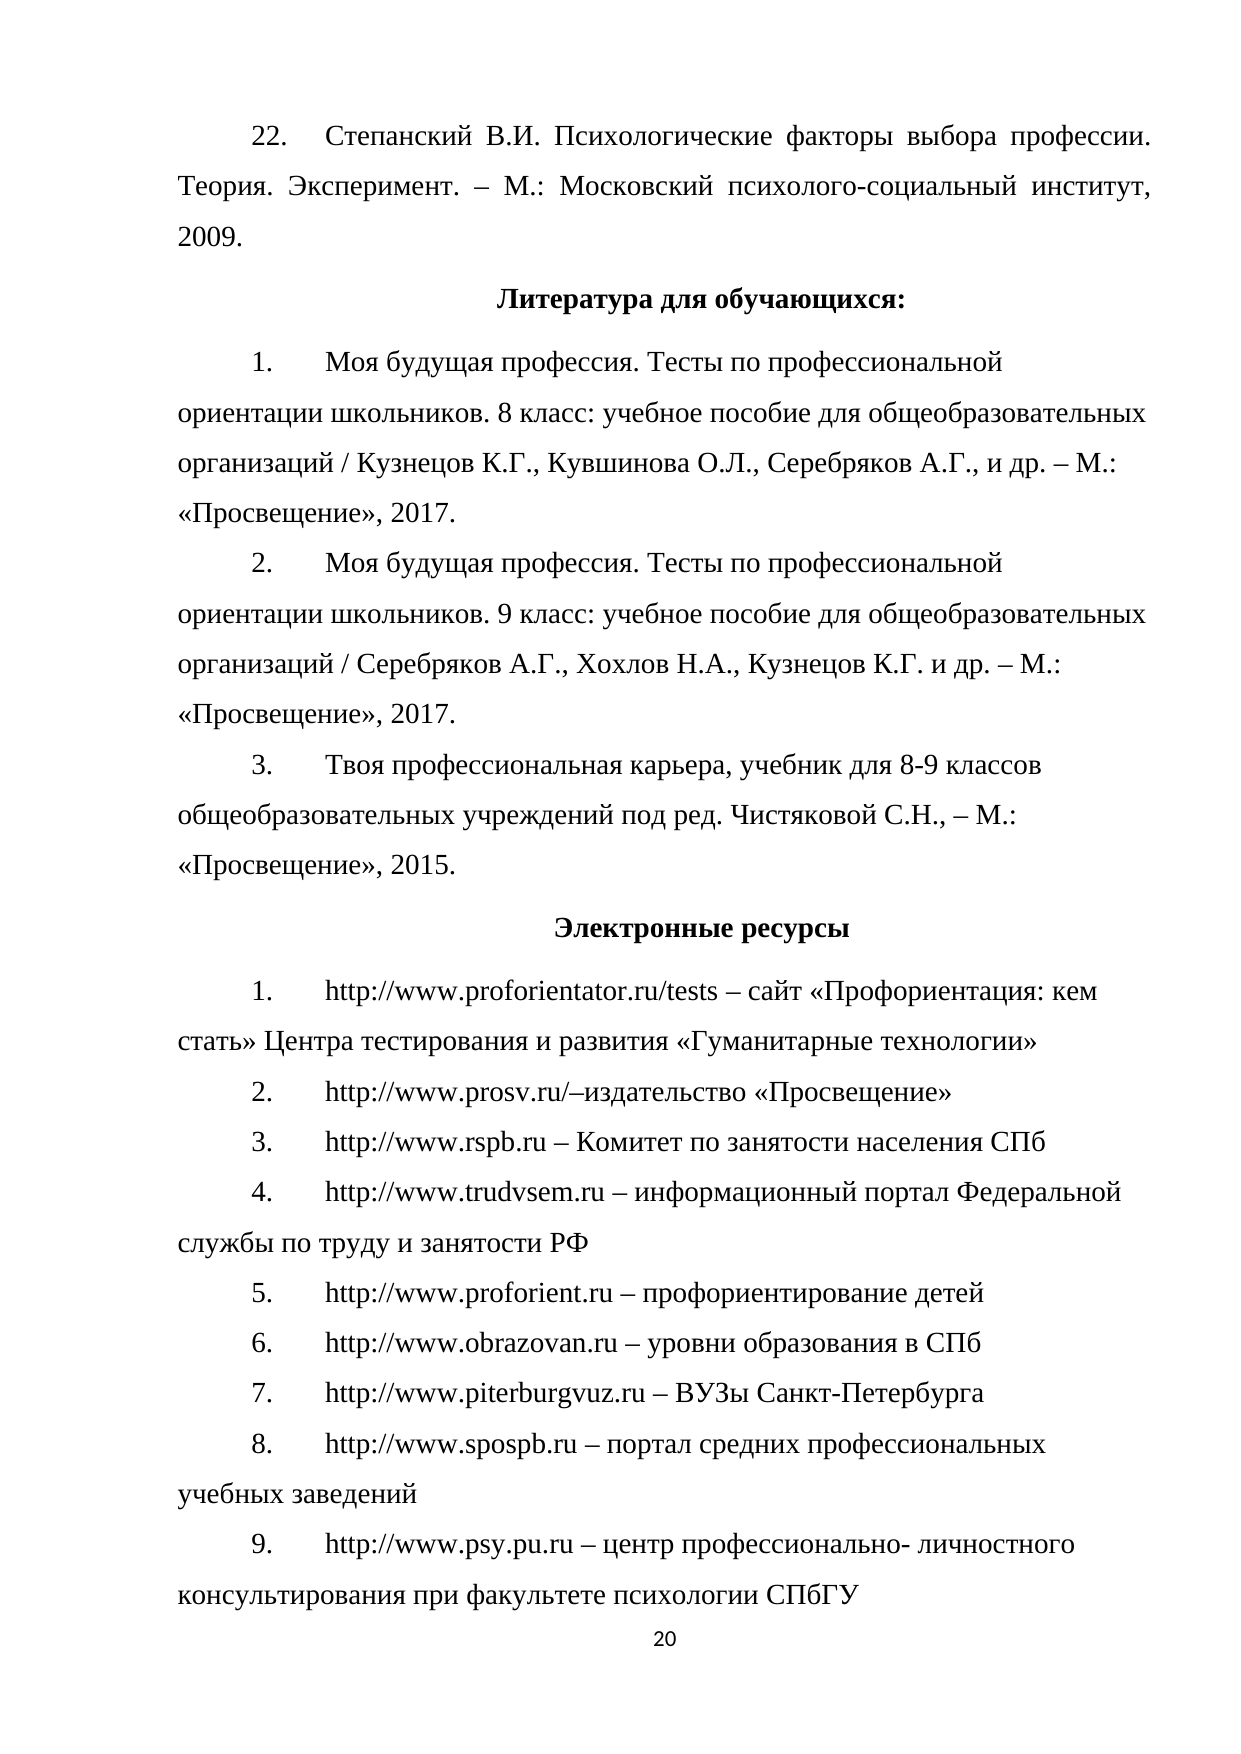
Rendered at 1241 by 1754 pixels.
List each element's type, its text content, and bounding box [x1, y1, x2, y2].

list http://www.obrazovan.ru – уровни образования в СПб [177, 1325, 1152, 1359]
list http://www.proforient.ru – профориентирование детей [177, 1275, 1152, 1308]
list Моя будущая профессия. Тесты по профессиональной ориентации школьников. 8 класс: учебное пособие для общеобразовательных организаций / Кузнецов К.Г., Кувшинова О.Л., Серебряков А.Г., и др. – М.: «Просвещение», 2017. [177, 344, 1152, 529]
list http://www.spospb.ru – портал средних профессиональных учебных заведений [177, 1426, 1152, 1510]
text Электронные ресурсы [177, 910, 1152, 944]
list http://www.rspb.ru – Комитет по занятости населения СПб [177, 1124, 1152, 1158]
list http://www.prosv.ru/–издательство «Просвещение» [177, 1074, 1152, 1107]
list http://www.trudvsem.ru – информационный портал Федеральной службы по труду и занятости РФ [177, 1174, 1152, 1258]
list Твоя профессиональная карьера, учебник для 8-9 классов общеобразовательных учреждений под ред. Чистяковой С.Н., – М.: «Просвещение», 2015. [177, 747, 1152, 881]
list http://www.proforientator.ru/tests – сайт «Профориентация: кем стать» Центра тестирования и развития «Гуманитарные технологии» [177, 973, 1152, 1057]
list http://www.piterburgvuz.ru – ВУЗы Санкт-Петербурга [177, 1376, 1152, 1409]
list Степанский В.И. Психологические факторы выбора профессии. Теория. Эксперимент. – М.: Московский психолого-социальный институт, 2009. [177, 118, 1152, 252]
text Литература для обучающихся: [177, 282, 1152, 315]
list Моя будущая профессия. Тесты по профессиональной ориентации школьников. 9 класс: учебное пособие для общеобразовательных организаций / Серебряков А.Г., Хохлов Н.А., Кузнецов К.Г. и др. – М.: «Просвещение», 2017. [177, 546, 1152, 730]
list http://www.psy.pu.ru – центр профессионально- личностного консультирования при факультете психологии СПбГУ [177, 1527, 1152, 1610]
